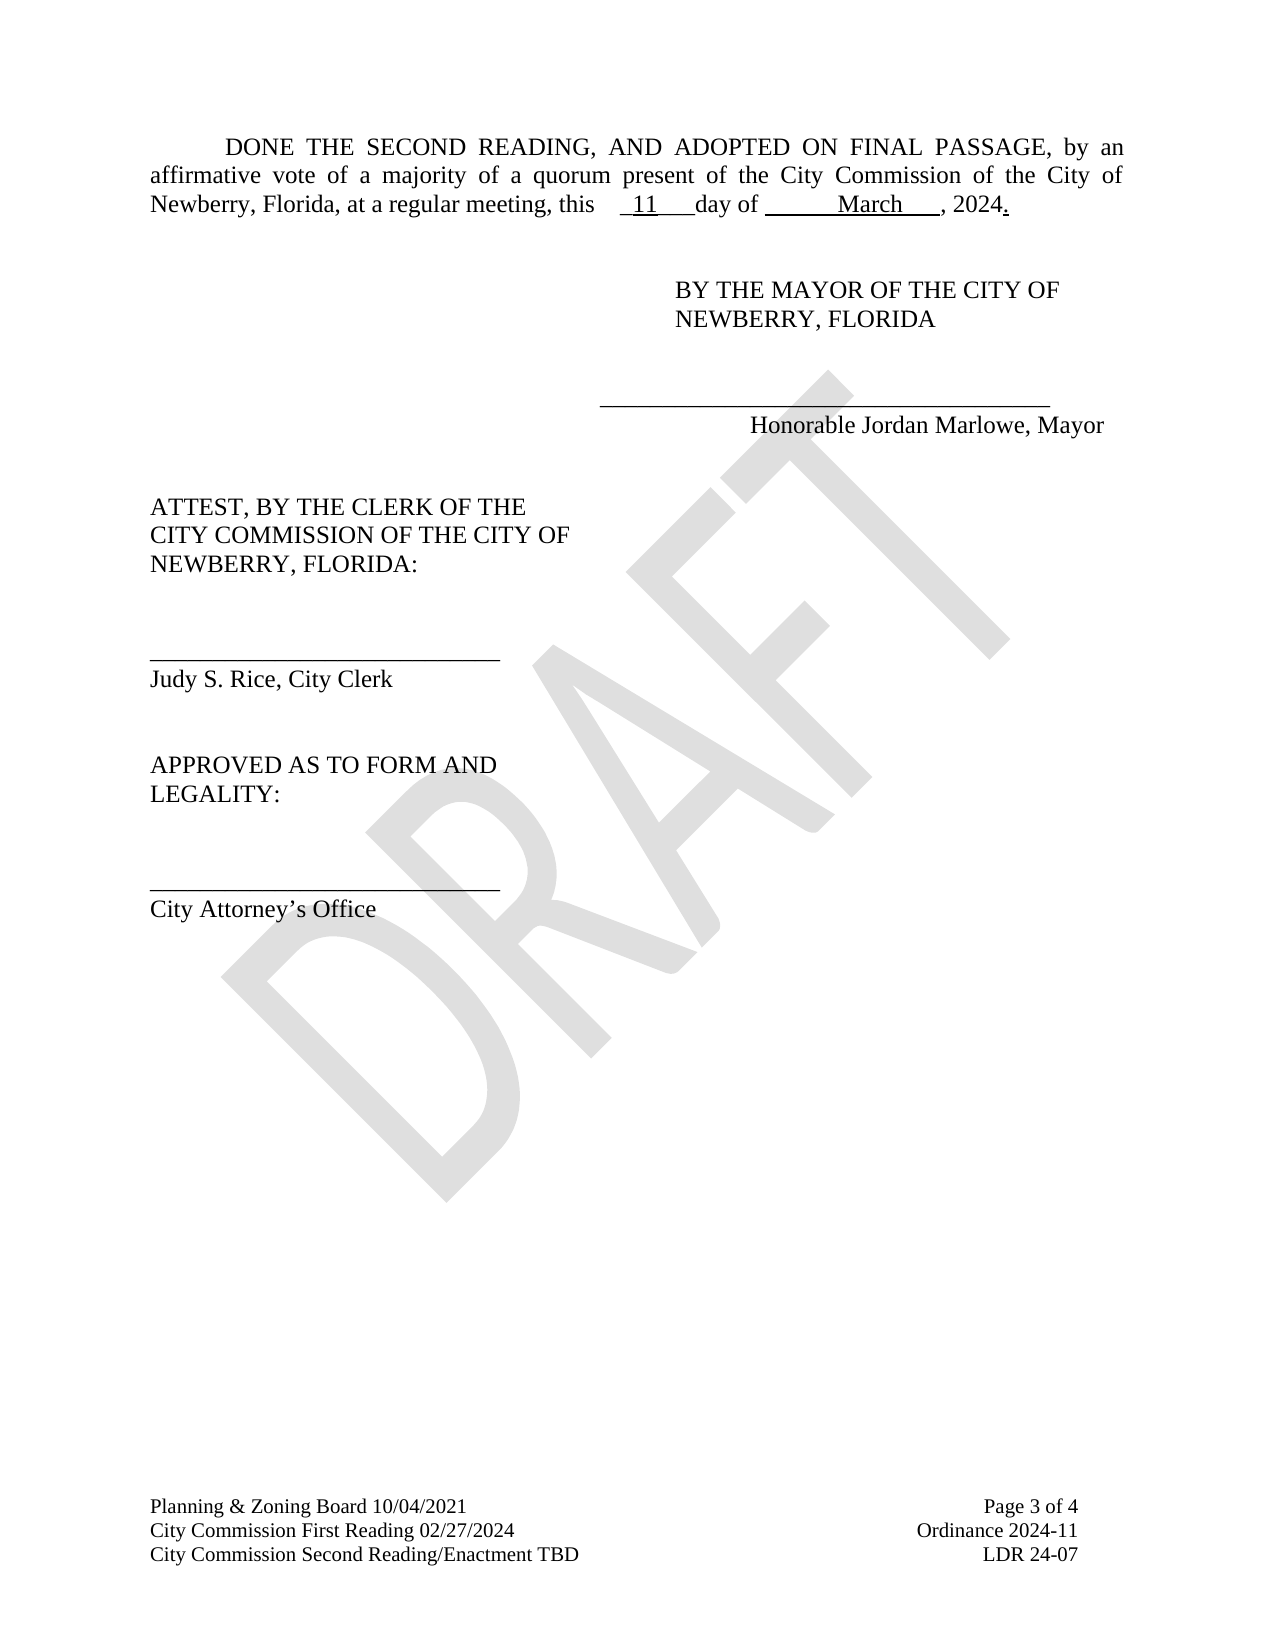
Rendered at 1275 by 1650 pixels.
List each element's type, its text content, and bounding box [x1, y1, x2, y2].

text Judy S. Rice, City Clerk [150, 664, 1125, 693]
text NEWBERRY, FLORIDA: [150, 549, 1125, 578]
text APPROVED AS TO FORM AND [150, 750, 1125, 779]
text ____________________________ [150, 865, 1125, 894]
text ____________________________ [150, 635, 1125, 664]
text DONE THE SECOND READING, AND ADOPTED ON FINAL PASSAGE, by an affirmative vote of a majority of a quorum present of the City Commission of the City of Newberry, Florida, at a regular meeting, this _11___day of March , 2024. [150, 132, 1125, 218]
text CITY COMMISSION OF THE CITY OF [150, 520, 1125, 549]
text City Attorney’s Office [150, 894, 1125, 923]
text BY THE MAYOR OF THE CITY OF NEWBERRY, FLORIDA [675, 276, 1125, 333]
text ____________________________________ Honorable Jordan Marlowe, Mayor [150, 381, 1125, 439]
text LEGALITY: [150, 779, 1125, 808]
text ATTEST, BY THE CLERK OF THE [150, 492, 1125, 520]
